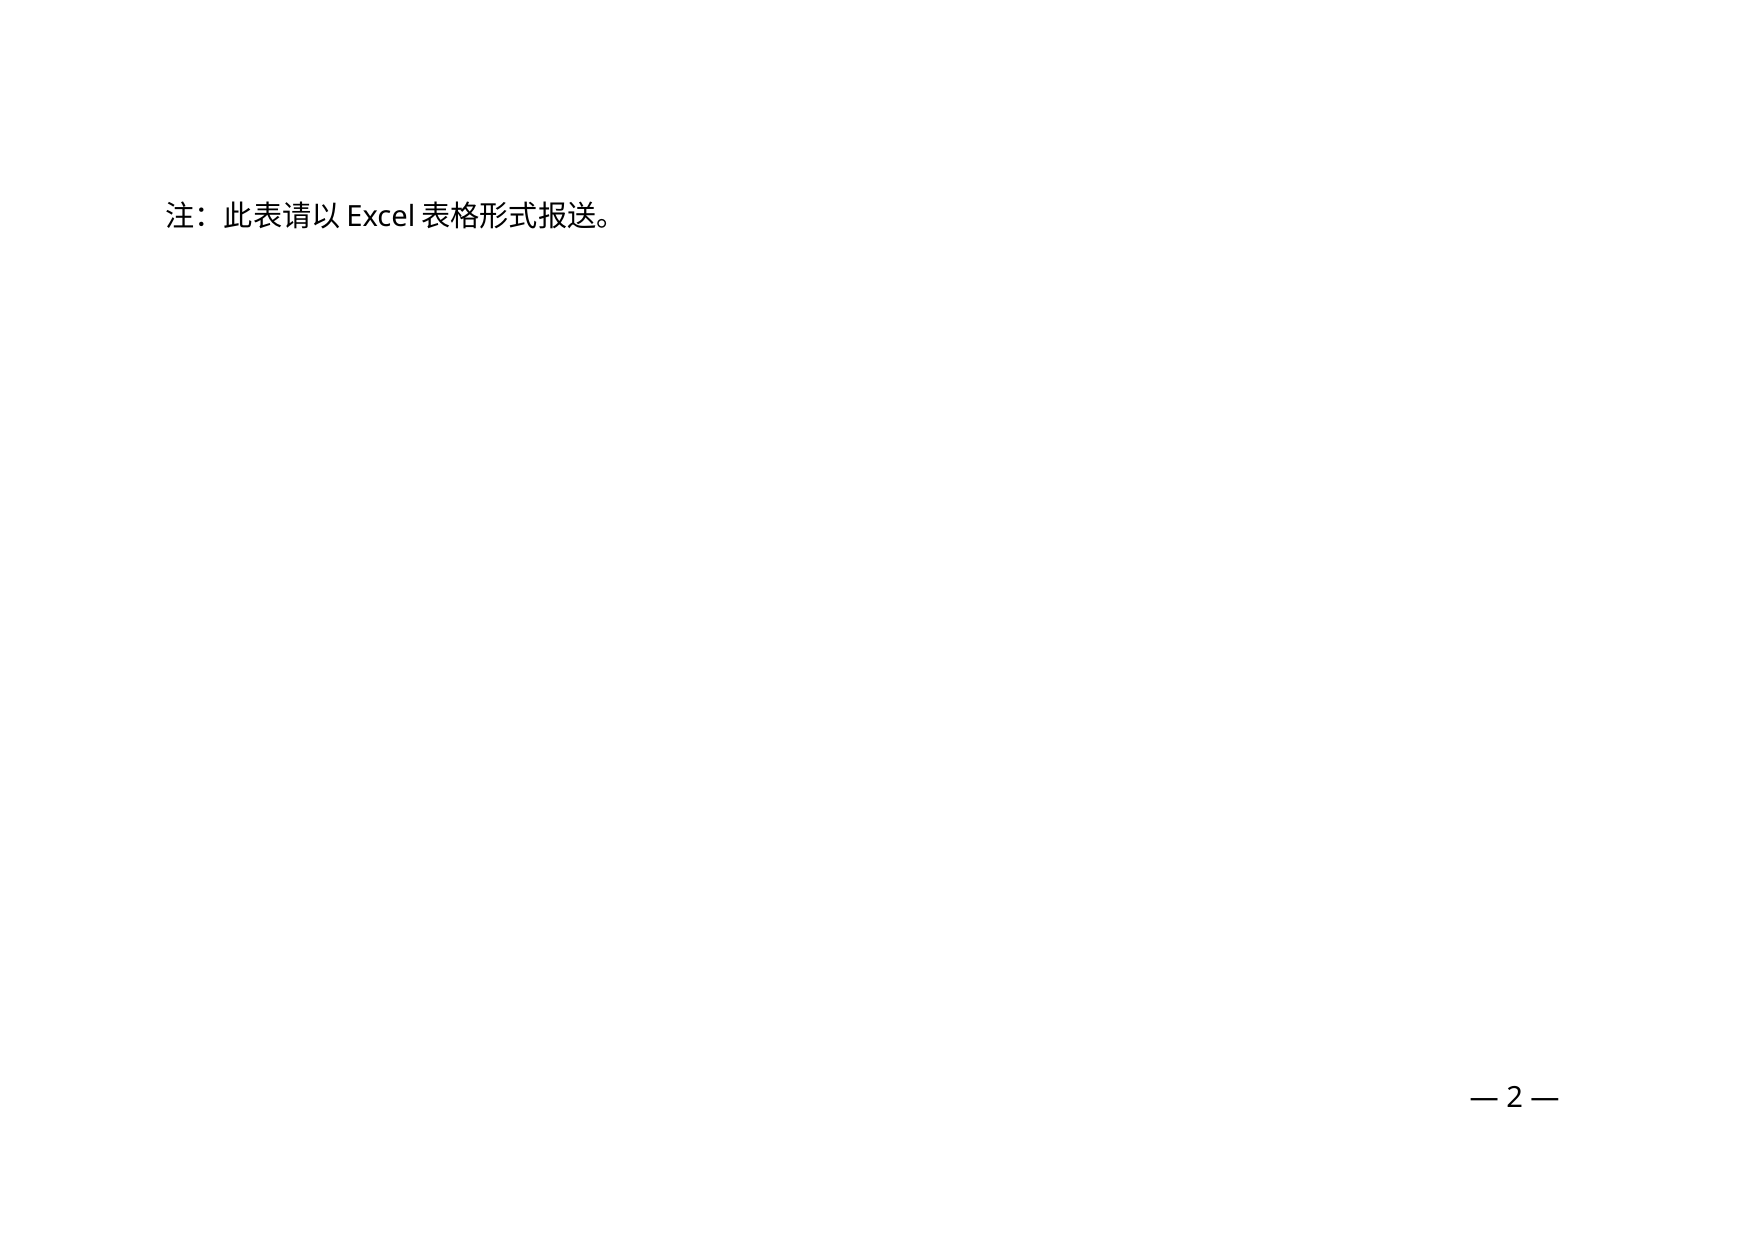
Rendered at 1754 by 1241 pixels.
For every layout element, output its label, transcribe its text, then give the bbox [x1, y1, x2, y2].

text 注：此表请以Excel表格形式报送。 [165, 181, 1588, 246]
